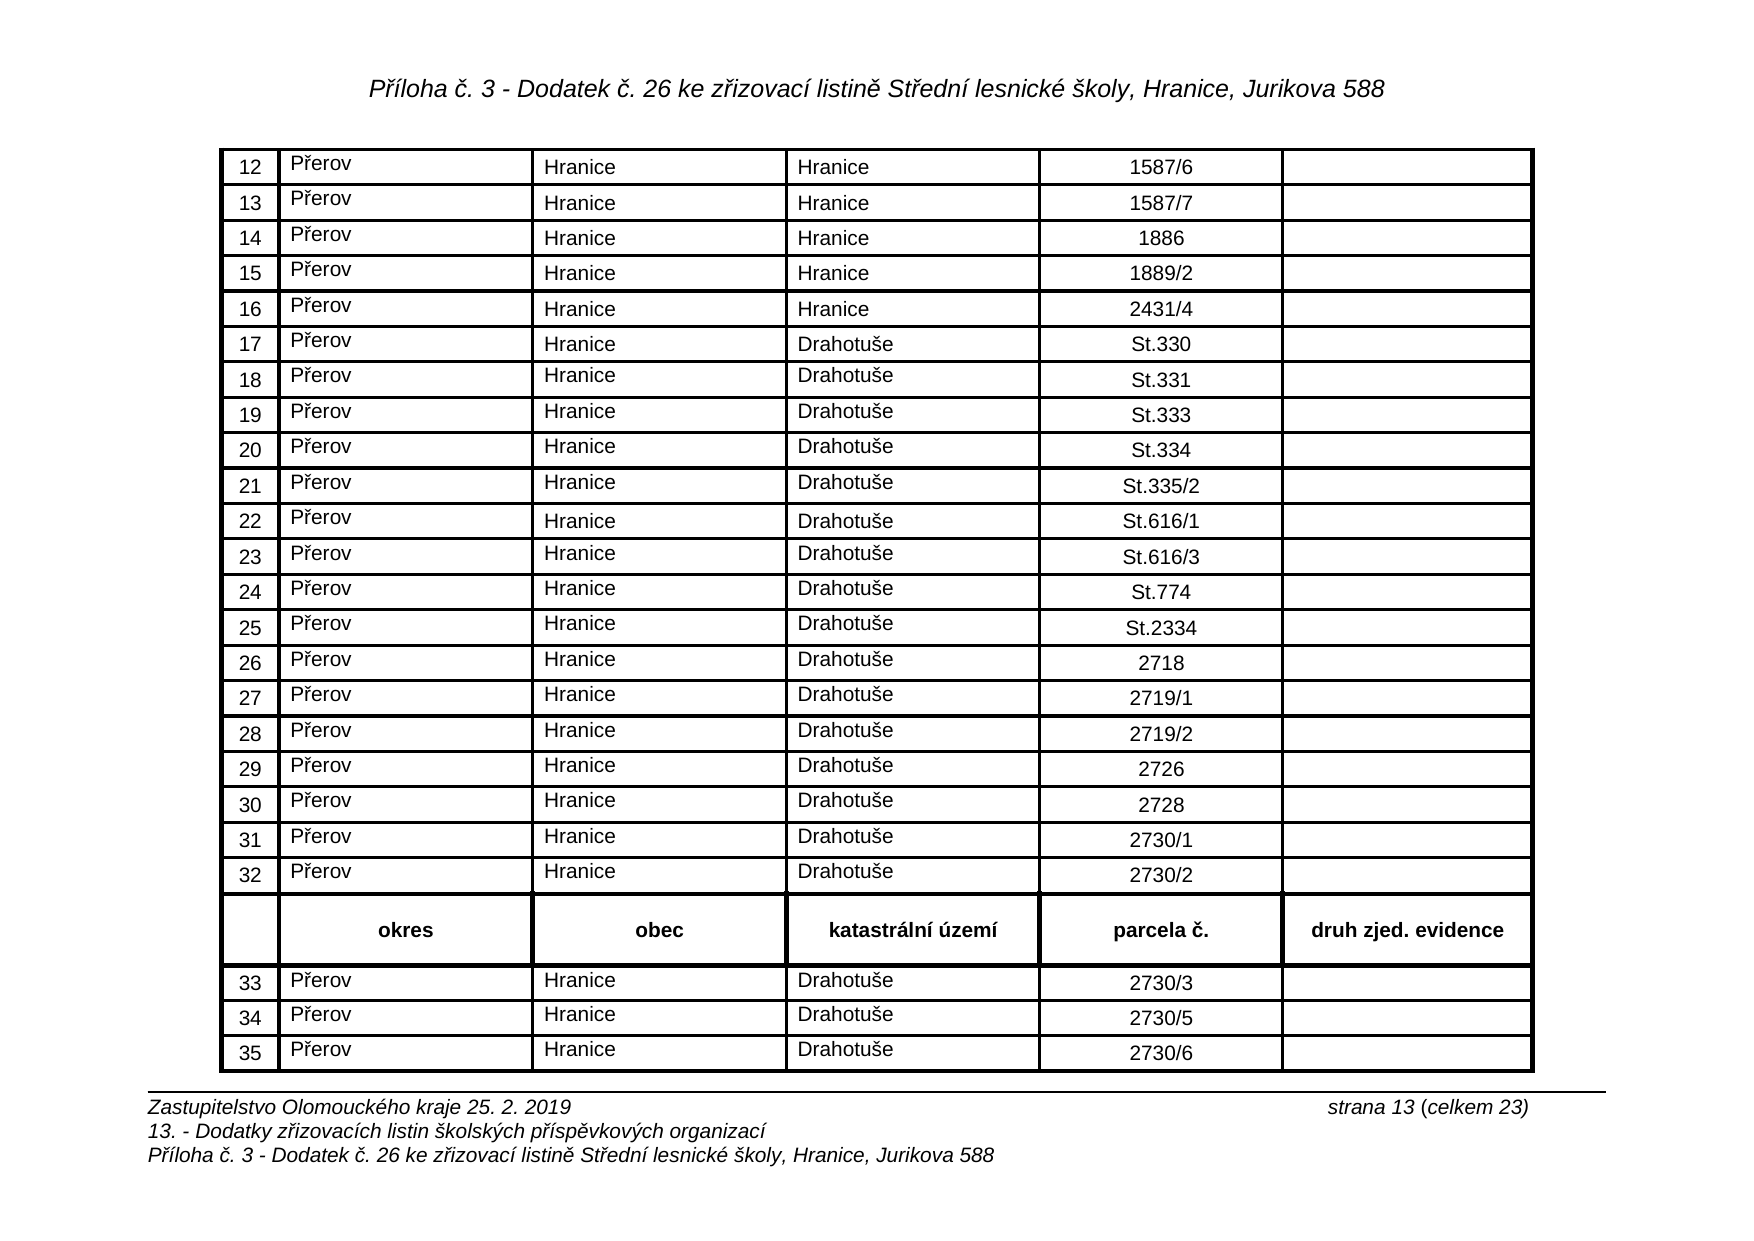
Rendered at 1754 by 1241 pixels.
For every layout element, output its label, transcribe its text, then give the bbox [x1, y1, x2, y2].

table_cell Přerov [281, 363, 531, 396]
table_cell 2719/2 [1041, 718, 1281, 750]
table_cell 21 [224, 470, 277, 502]
table_cell [1284, 788, 1530, 821]
table_cell Přerov [281, 968, 531, 998]
table_cell 2726 [1041, 753, 1281, 785]
table_cell [1284, 718, 1530, 750]
table_cell Přerov [281, 151, 531, 183]
table_cell St.616/1 [1041, 505, 1281, 537]
table_cell Přerov [281, 682, 531, 714]
table_cell Drahotuše [788, 470, 1038, 502]
table_cell 1886 [1041, 222, 1281, 254]
table_cell [1284, 682, 1530, 714]
table_cell Drahotuše [788, 505, 1038, 537]
table_cell [1284, 328, 1530, 360]
table_cell [1284, 611, 1530, 643]
table_cell Drahotuše [788, 788, 1038, 821]
table_cell Hranice [534, 682, 785, 714]
table_cell Drahotuše [788, 753, 1038, 785]
table_cell Hranice [534, 1002, 785, 1034]
table_cell 35 [224, 1037, 277, 1069]
table_cell [1284, 859, 1530, 891]
table_cell Hranice [534, 434, 785, 466]
table_cell Hranice [534, 824, 785, 856]
table_cell [1284, 399, 1530, 431]
table_cell katastrální území [789, 896, 1037, 963]
table_cell 1587/7 [1041, 186, 1281, 218]
table_cell St.774 [1041, 576, 1281, 608]
table_cell Drahotuše [788, 399, 1038, 431]
table_cell Přerov [281, 788, 531, 821]
table_cell Hranice [534, 576, 785, 608]
table_cell 30 [224, 788, 277, 821]
table_cell Přerov [281, 328, 531, 360]
table_cell [1284, 753, 1530, 785]
table_cell 2730/3 [1041, 968, 1281, 998]
table_cell Drahotuše [788, 363, 1038, 396]
table_cell Drahotuše [788, 859, 1038, 891]
table_cell 27 [224, 682, 277, 714]
table_cell 20 [224, 434, 277, 466]
table_cell [1284, 505, 1530, 537]
table_cell Přerov [281, 576, 531, 608]
table_cell 13 [224, 186, 277, 218]
table_cell 29 [224, 753, 277, 785]
table_cell 2719/1 [1041, 682, 1281, 714]
table_cell Přerov [281, 399, 531, 431]
table_cell Drahotuše [788, 611, 1038, 643]
table_cell Drahotuše [788, 682, 1038, 714]
table_cell [1284, 1002, 1530, 1034]
table_cell 2431/4 [1041, 293, 1281, 325]
table_cell Hranice [788, 293, 1038, 325]
table_cell St.333 [1041, 399, 1281, 431]
table_cell Drahotuše [788, 824, 1038, 856]
table_cell Hranice [788, 186, 1038, 218]
table_cell Drahotuše [788, 1002, 1038, 1034]
table_cell Drahotuše [788, 1037, 1038, 1069]
table_cell Přerov [281, 222, 531, 254]
table_cell Drahotuše [788, 576, 1038, 608]
table_cell 18 [224, 363, 277, 396]
table_cell 2730/1 [1041, 824, 1281, 856]
table_cell St.616/3 [1041, 540, 1281, 573]
table_cell 23 [224, 540, 277, 573]
table_cell Přerov [281, 647, 531, 679]
table_cell [1284, 470, 1530, 502]
table_cell Hranice [534, 505, 785, 537]
table_cell 12 [224, 151, 277, 183]
table_cell [1284, 186, 1530, 218]
table_cell 1889/2 [1041, 257, 1281, 289]
table_cell Hranice [534, 328, 785, 360]
table_cell 24 [224, 576, 277, 608]
table_cell Hranice [534, 968, 785, 998]
table_cell Přerov [281, 611, 531, 643]
table_cell Přerov [281, 540, 531, 573]
table_cell Hranice [534, 788, 785, 821]
table_cell Hranice [534, 718, 785, 750]
table_cell Hranice [534, 470, 785, 502]
table_cell Přerov [281, 257, 531, 289]
table_cell Přerov [281, 718, 531, 750]
table_cell Hranice [534, 293, 785, 325]
table_cell 31 [224, 824, 277, 856]
table_cell 17 [224, 328, 277, 360]
table_cell 16 [224, 293, 277, 325]
table_cell Přerov [281, 753, 531, 785]
table_cell [1284, 968, 1530, 998]
table_cell Hranice [534, 1037, 785, 1069]
table_cell St.334 [1041, 434, 1281, 466]
table_cell [1284, 824, 1530, 856]
table_cell Přerov [281, 186, 531, 218]
table_cell St.335/2 [1041, 470, 1281, 502]
table_cell Hranice [534, 540, 785, 573]
table_cell 2730/5 [1041, 1002, 1281, 1034]
table_cell Přerov [281, 1037, 531, 1069]
table_cell Hranice [534, 859, 785, 891]
table_cell 14 [224, 222, 277, 254]
table_cell [224, 896, 277, 963]
table_cell 1587/6 [1041, 151, 1281, 183]
table_cell 19 [224, 399, 277, 431]
table_cell Drahotuše [788, 718, 1038, 750]
table_cell [1284, 540, 1530, 573]
table_cell [1284, 434, 1530, 466]
table_cell Přerov [281, 824, 531, 856]
table_cell 33 [224, 968, 277, 998]
table_cell Drahotuše [788, 968, 1038, 998]
table_cell [1284, 647, 1530, 679]
table_cell 28 [224, 718, 277, 750]
table_cell obec [535, 896, 784, 963]
table_cell 26 [224, 647, 277, 679]
table_cell Přerov [281, 859, 531, 891]
table_cell 34 [224, 1002, 277, 1034]
table_cell Hranice [534, 611, 785, 643]
table_cell 2730/2 [1041, 859, 1281, 891]
table_cell Hranice [534, 222, 785, 254]
table_cell Drahotuše [788, 647, 1038, 679]
table_cell St.330 [1041, 328, 1281, 360]
table_cell Přerov [281, 293, 531, 325]
table_cell Hranice [534, 186, 785, 218]
table_cell Hranice [534, 257, 785, 289]
table_cell St.2334 [1041, 611, 1281, 643]
table_cell Přerov [281, 1002, 531, 1034]
table_cell Přerov [281, 470, 531, 502]
table_cell Hranice [534, 363, 785, 396]
table_cell [1284, 576, 1530, 608]
table_cell okres [281, 896, 530, 963]
table_cell Přerov [281, 505, 531, 537]
table_cell [1284, 363, 1530, 396]
table_cell Hranice [534, 753, 785, 785]
table_cell Hranice [788, 222, 1038, 254]
table_cell Hranice [788, 151, 1038, 183]
table_cell [1284, 222, 1530, 254]
table_cell Drahotuše [788, 328, 1038, 360]
table_cell 2718 [1041, 647, 1281, 679]
table_cell 32 [224, 859, 277, 891]
table_cell Hranice [788, 257, 1038, 289]
table_cell 2730/6 [1041, 1037, 1281, 1069]
table_cell Hranice [534, 647, 785, 679]
table_cell 25 [224, 611, 277, 643]
table_cell 15 [224, 257, 277, 289]
table_cell 2728 [1041, 788, 1281, 821]
table_cell Hranice [534, 151, 785, 183]
table_cell St.331 [1041, 363, 1281, 396]
table_cell 22 [224, 505, 277, 537]
table_cell [1284, 257, 1530, 289]
table_cell Hranice [534, 399, 785, 431]
table_cell Drahotuše [788, 434, 1038, 466]
table_cell Přerov [281, 434, 531, 466]
table_cell [1284, 1037, 1530, 1069]
table_cell Drahotuše [788, 540, 1038, 573]
table_cell [1284, 293, 1530, 325]
table_cell [1284, 151, 1530, 183]
table_cell parcela č. [1042, 896, 1280, 963]
table_cell druh zjed. evidence [1285, 896, 1530, 963]
